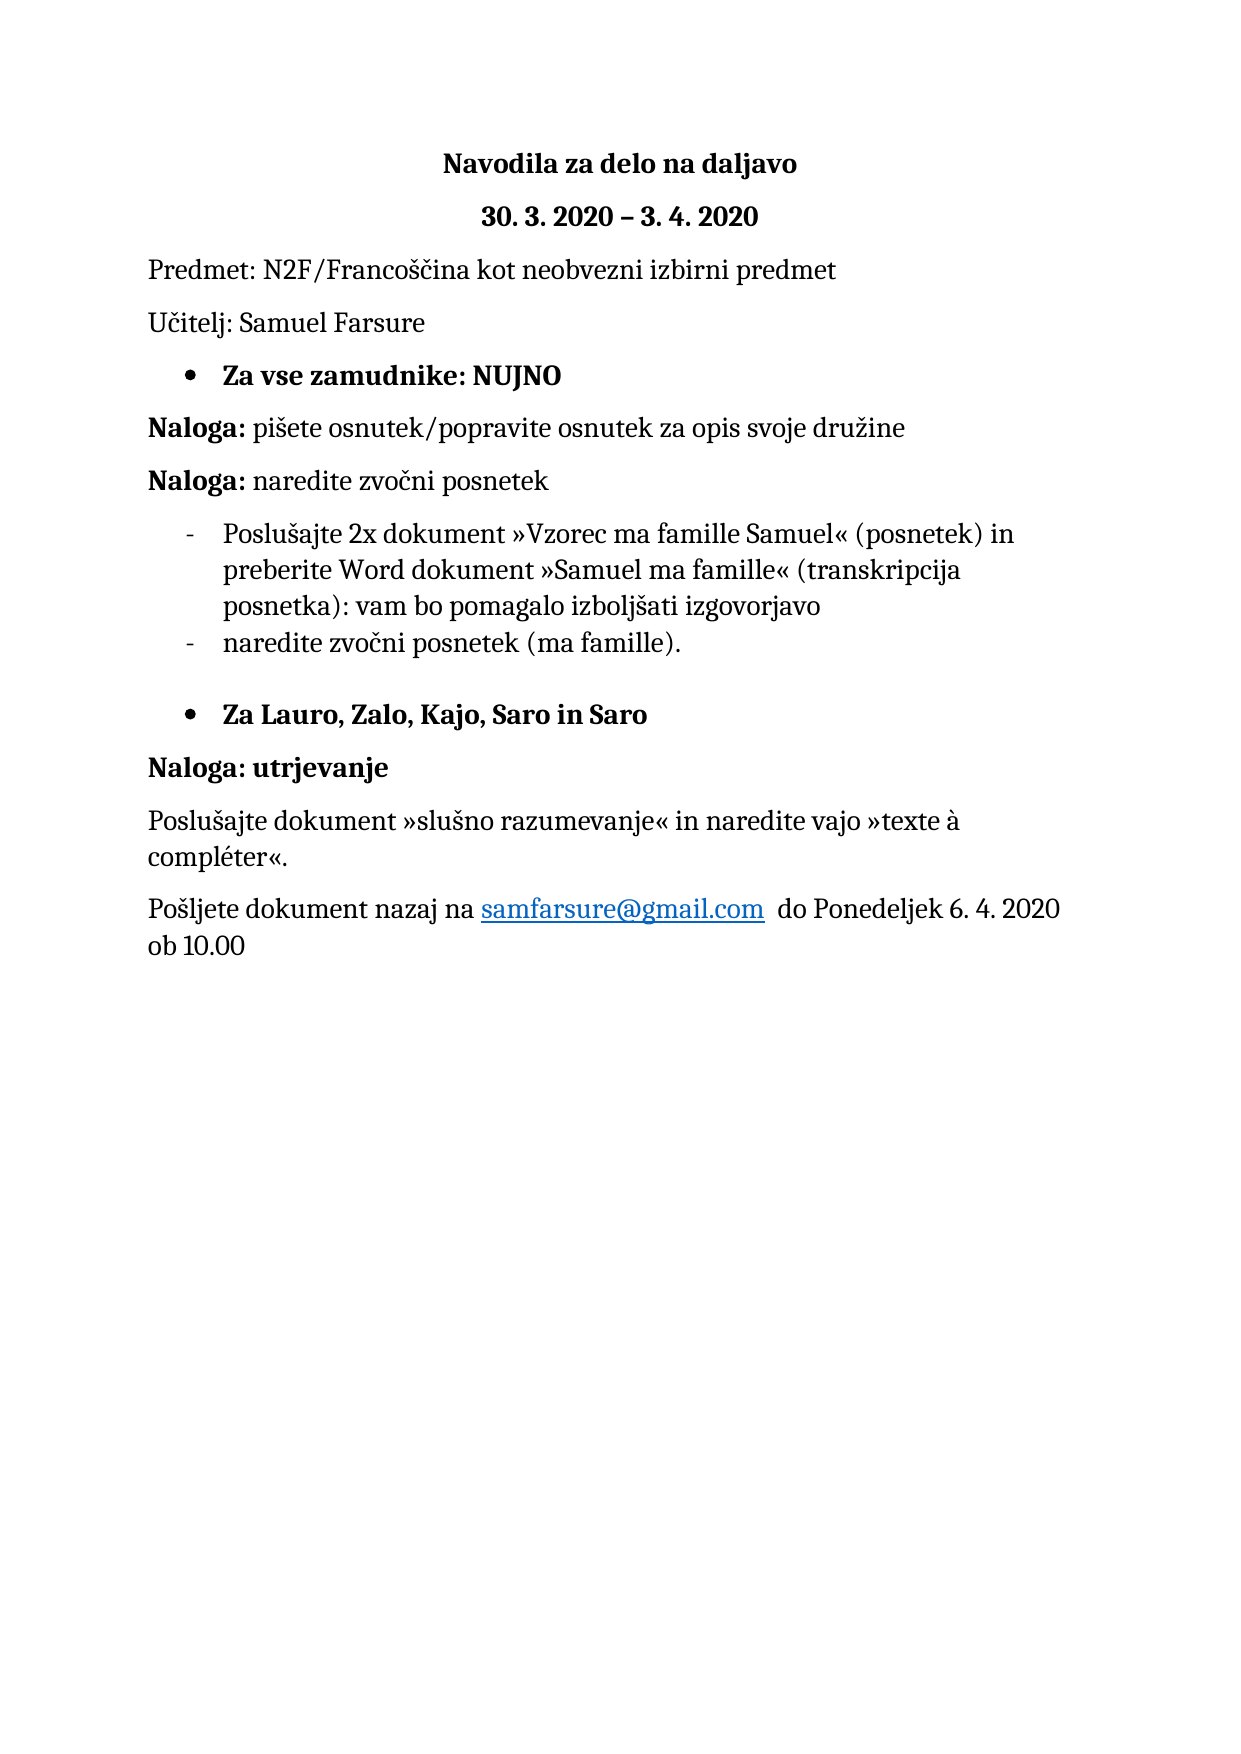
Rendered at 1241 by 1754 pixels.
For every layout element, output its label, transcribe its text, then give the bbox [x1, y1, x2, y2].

text Pošljete dokument nazaj na samfarsure@gmail.com do Ponedeljek 6. 4. 2020 ob 10.00 [148, 893, 1093, 962]
list Za vse zamudnike: NUJNO [185, 359, 1093, 392]
text Predmet: N2F/Francoščina kot neobvezni izbirni predmet [148, 253, 1093, 287]
text 30. 3. 2020 – 3. 4. 2020 [148, 200, 1093, 234]
list Za Lauro, Zalo, Kajo, Saro in Saro [185, 698, 1093, 732]
text Učitelj: Samuel Farsure [148, 306, 1093, 339]
text Naloga: naredite zvočni posnetek [148, 464, 1093, 498]
list Poslušajte 2x dokument »Vzorec ma famille Samuel« (posnetek) in preberite Word dokument »Samuel ma famille« (transkripcija posnetka): vam bo pomagalo izboljšati izgovorjavo [185, 517, 1093, 623]
text Naloga: utrjevanje [148, 751, 1093, 784]
list naredite zvočni posnetek (ma famille). [185, 626, 1093, 659]
text Poslušajte dokument »slušno razumevanje« in naredite vajo »texte à compléter«. [148, 804, 1093, 873]
text Naloga: pišete osnutek/popravite osnutek za opis svoje družine [148, 412, 1093, 445]
text Navodila za delo na daljavo [148, 148, 1093, 181]
